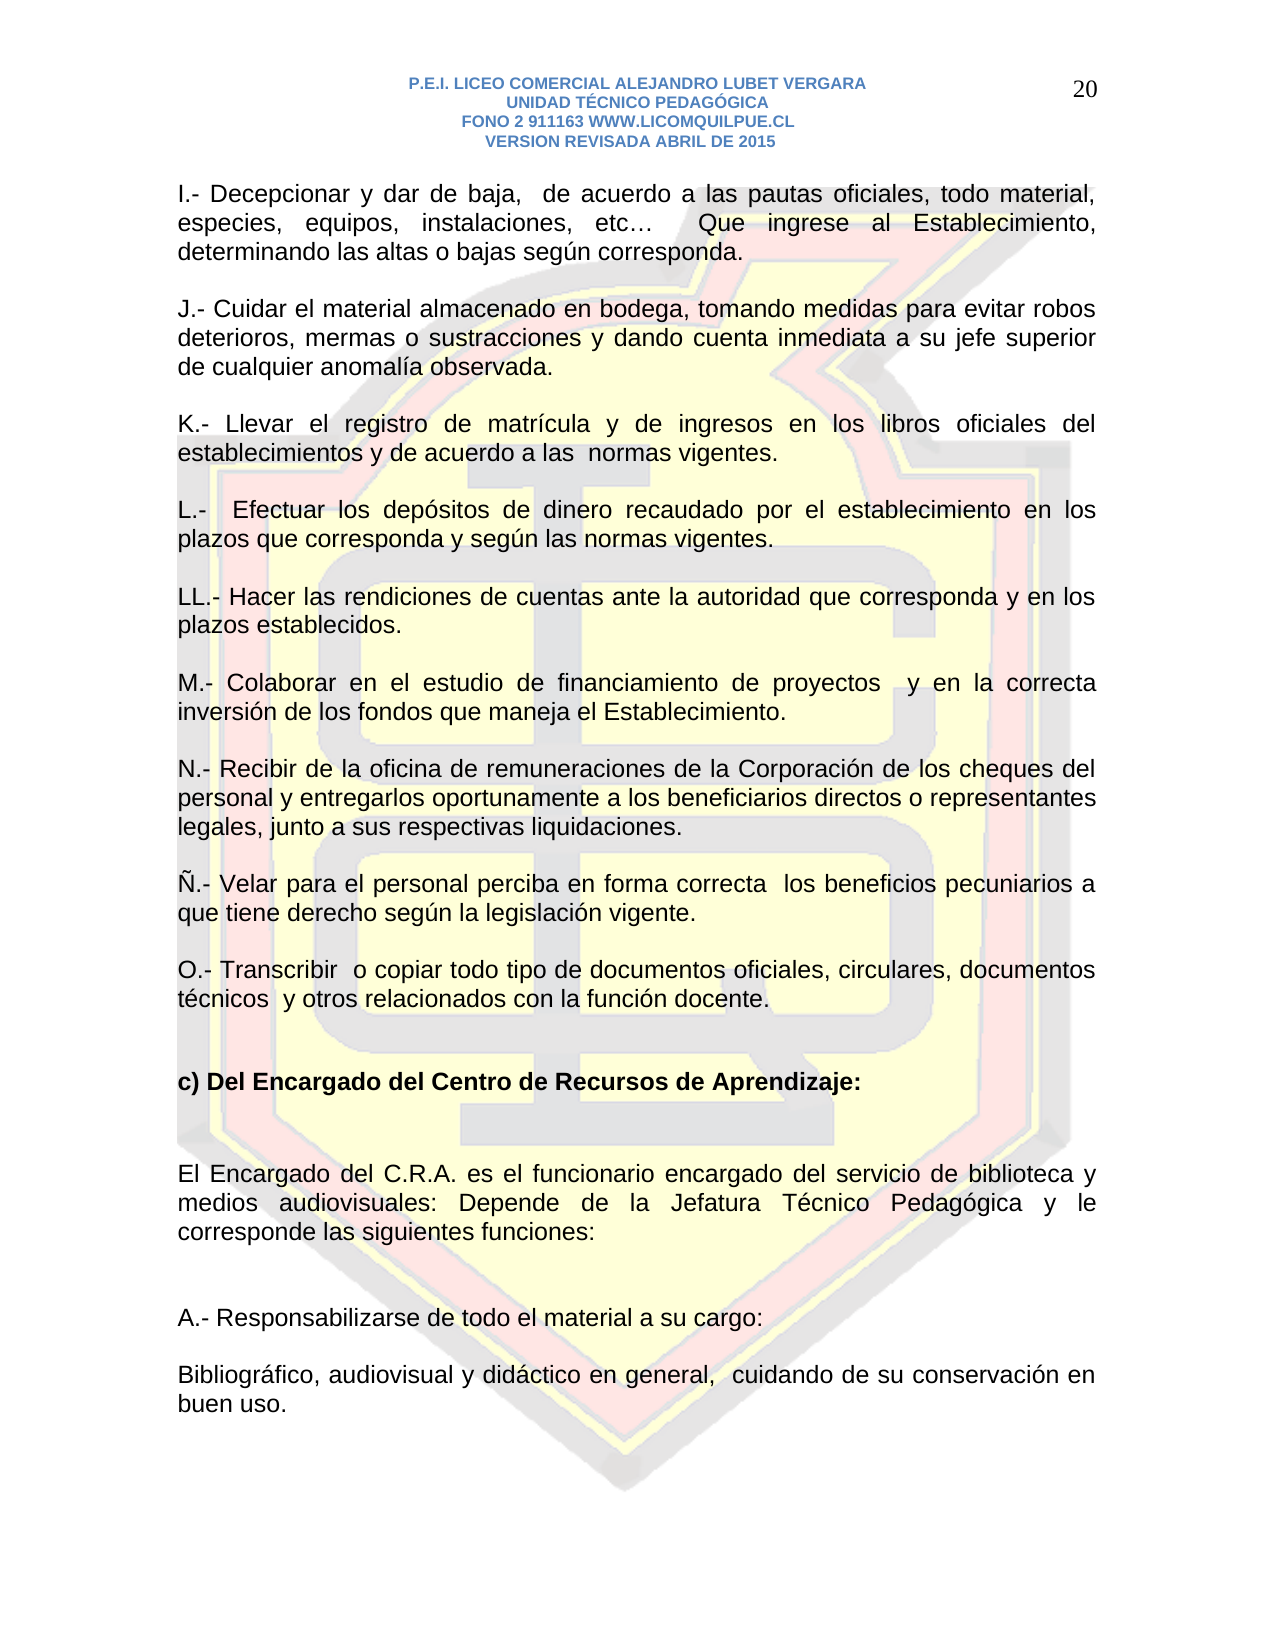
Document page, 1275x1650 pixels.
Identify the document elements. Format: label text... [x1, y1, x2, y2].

text A.- Responsabilizarse de todo el material a su cargo: [177, 1303, 1098, 1332]
subtitle c) Del Encargado del Centro de Recursos de Aprendizaje: [177, 1067, 1098, 1096]
text El Encargado del C.R.A. es el funcionario encargado del servicio de biblioteca y medios audiovisuales: Depende de la Jefatura Técnico Pedagógica y le corresponde las siguientes funciones: [177, 1159, 1098, 1246]
text L.- Efectuar los depósitos de dinero recaudado por el establecimiento en los plazos que corresponda y según las normas vigentes. [177, 496, 1098, 553]
text I.- Decepcionar y dar de baja, de acuerdo a las pautas oficiales, todo material, especies, equipos, instalaciones, etc… Que ingrese al Establecimiento, determinando las altas o bajas según corresponda. [177, 179, 1098, 266]
text J.- Cuidar el material almacenado en bodega, tomando medidas para evitar robos deterioros, mermas o sustracciones y dando cuenta inmediata a su jefe superior de cualquier anomalía observada. [177, 294, 1098, 381]
text M.- Colaborar en el estudio de financiamiento de proyectos y en la correcta inversión de los fondos que maneja el Establecimiento. [177, 668, 1098, 726]
text LL.- Hacer las rendiciones de cuentas ante la autoridad que corresponda y en los plazos establecidos. [177, 582, 1098, 639]
text N.- Recibir de la oficina de remuneraciones de la Corporación de los cheques del personal y entregarlos oportunamente a los beneficiarios directos o representantes legales, junto a sus respectivas liquidaciones. [177, 754, 1098, 841]
text Ñ.- Velar para el personal perciba en forma correcta los beneficios pecuniarios a que tiene derecho según la legislación vigente. [177, 869, 1098, 927]
text K.- Llevar el registro de matrícula y de ingresos en los libros oficiales del establecimientos y de acuerdo a las normas vigentes. [177, 409, 1098, 467]
text Bibliográfico, audiovisual y didáctico en general, cuidando de su conservación en buen uso. [177, 1361, 1098, 1418]
text O.- Transcribir o copiar todo tipo de documentos oficiales, circulares, documentos técnicos y otros relacionados con la función docente. [177, 956, 1098, 1013]
